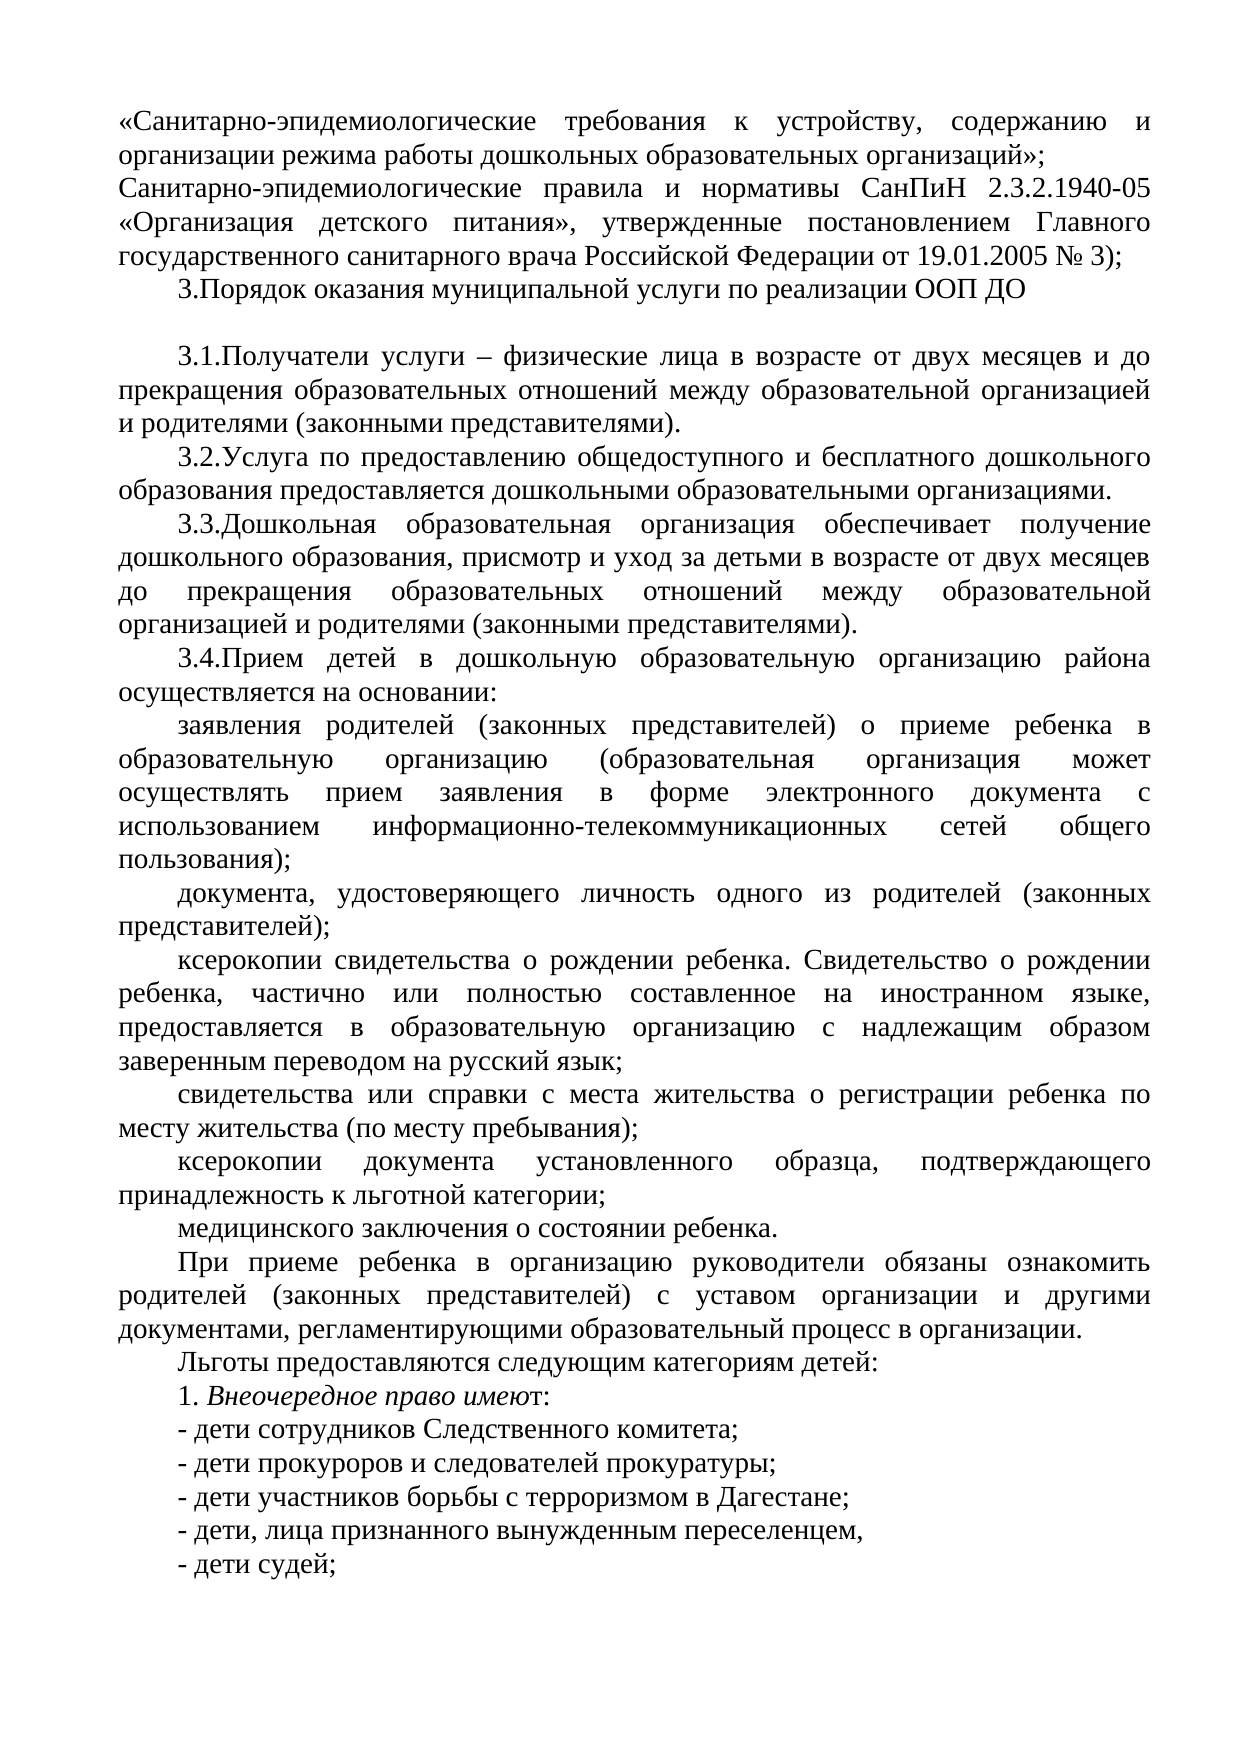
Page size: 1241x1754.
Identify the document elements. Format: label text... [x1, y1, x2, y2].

text 3.1.Получатели услуги – физические лица в возрасте от двух месяцев и до прекращения образовательных отношений между образовательной организацией и родителями (законными представителями). [118, 338, 1152, 439]
text заявления родителей (законных представителей) о приеме ребенка в образовательную организацию (образовательная организация может осуществлять прием заявления в форме электронного документа с использованием информационно-телекоммуникационных сетей общего пользования); [118, 707, 1152, 875]
text 3.2.Услуга по предоставлению общедоступного и бесплатного дошкольного образования предоставляется дошкольными образовательными организациями. [118, 439, 1152, 506]
text - дети сотрудников Следственного комитета; [118, 1412, 1152, 1445]
text 1. Внеочередное право имеют: [118, 1378, 1152, 1412]
text - дети прокуроров и следователей прокуратуры; [118, 1445, 1152, 1479]
text - дети участников борьбы с терроризмом в Дагестане; [118, 1479, 1152, 1512]
text 3.3.Дошкольная образовательная организация обеспечивает получение дошкольного образования, присмотр и уход за детьми в возрасте от двух месяцев до прекращения образовательных отношений между образовательной организацией и родителями (законными представителями). [118, 506, 1152, 640]
text ксерокопии документа установленного образца, подтверждающего принадлежность к льготной категории; [118, 1143, 1152, 1210]
text - дети, лица признанного вынужденным переселенцем, [118, 1512, 1152, 1546]
text 3.Порядок оказания муниципальной услуги по реализации ООП ДО [118, 271, 1152, 305]
text документа, удостоверяющего личность одного из родителей (законных представителей); [118, 875, 1152, 942]
text свидетельства или справки с места жительства о регистрации ребенка по месту жительства (по месту пребывания); [118, 1076, 1152, 1143]
text медицинского заключения о состоянии ребенка. [118, 1210, 1152, 1244]
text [118, 103, 1152, 171]
text 3.4.Прием детей в дошкольную образовательную организацию района осуществляется на основании: [118, 640, 1152, 707]
text Льготы предоставляются следующим категориям детей: [118, 1344, 1152, 1378]
text ксерокопии свидетельства о рождении ребенка. Свидетельство о рождении ребенка, частично или полностью составленное на иностранном языке, предоставляется в образовательную организацию с надлежащим образом заверенным переводом на русский язык; [118, 942, 1152, 1076]
text - дети судей; [118, 1546, 1152, 1579]
text При приеме ребенка в организацию руководители обязаны ознакомить родителей (законных представителей) с уставом организации и другими документами, регламентирующими образовательный процесс в организации. [118, 1244, 1152, 1344]
text Санитарно-эпидемиологические правила и нормативы СанПиН 2.3.2.1940-05 «Организация детского питания», утвержденные постановлением Главного государственного санитарного врача Российской Федерации от 19.01.2005 № 3); [118, 171, 1152, 271]
